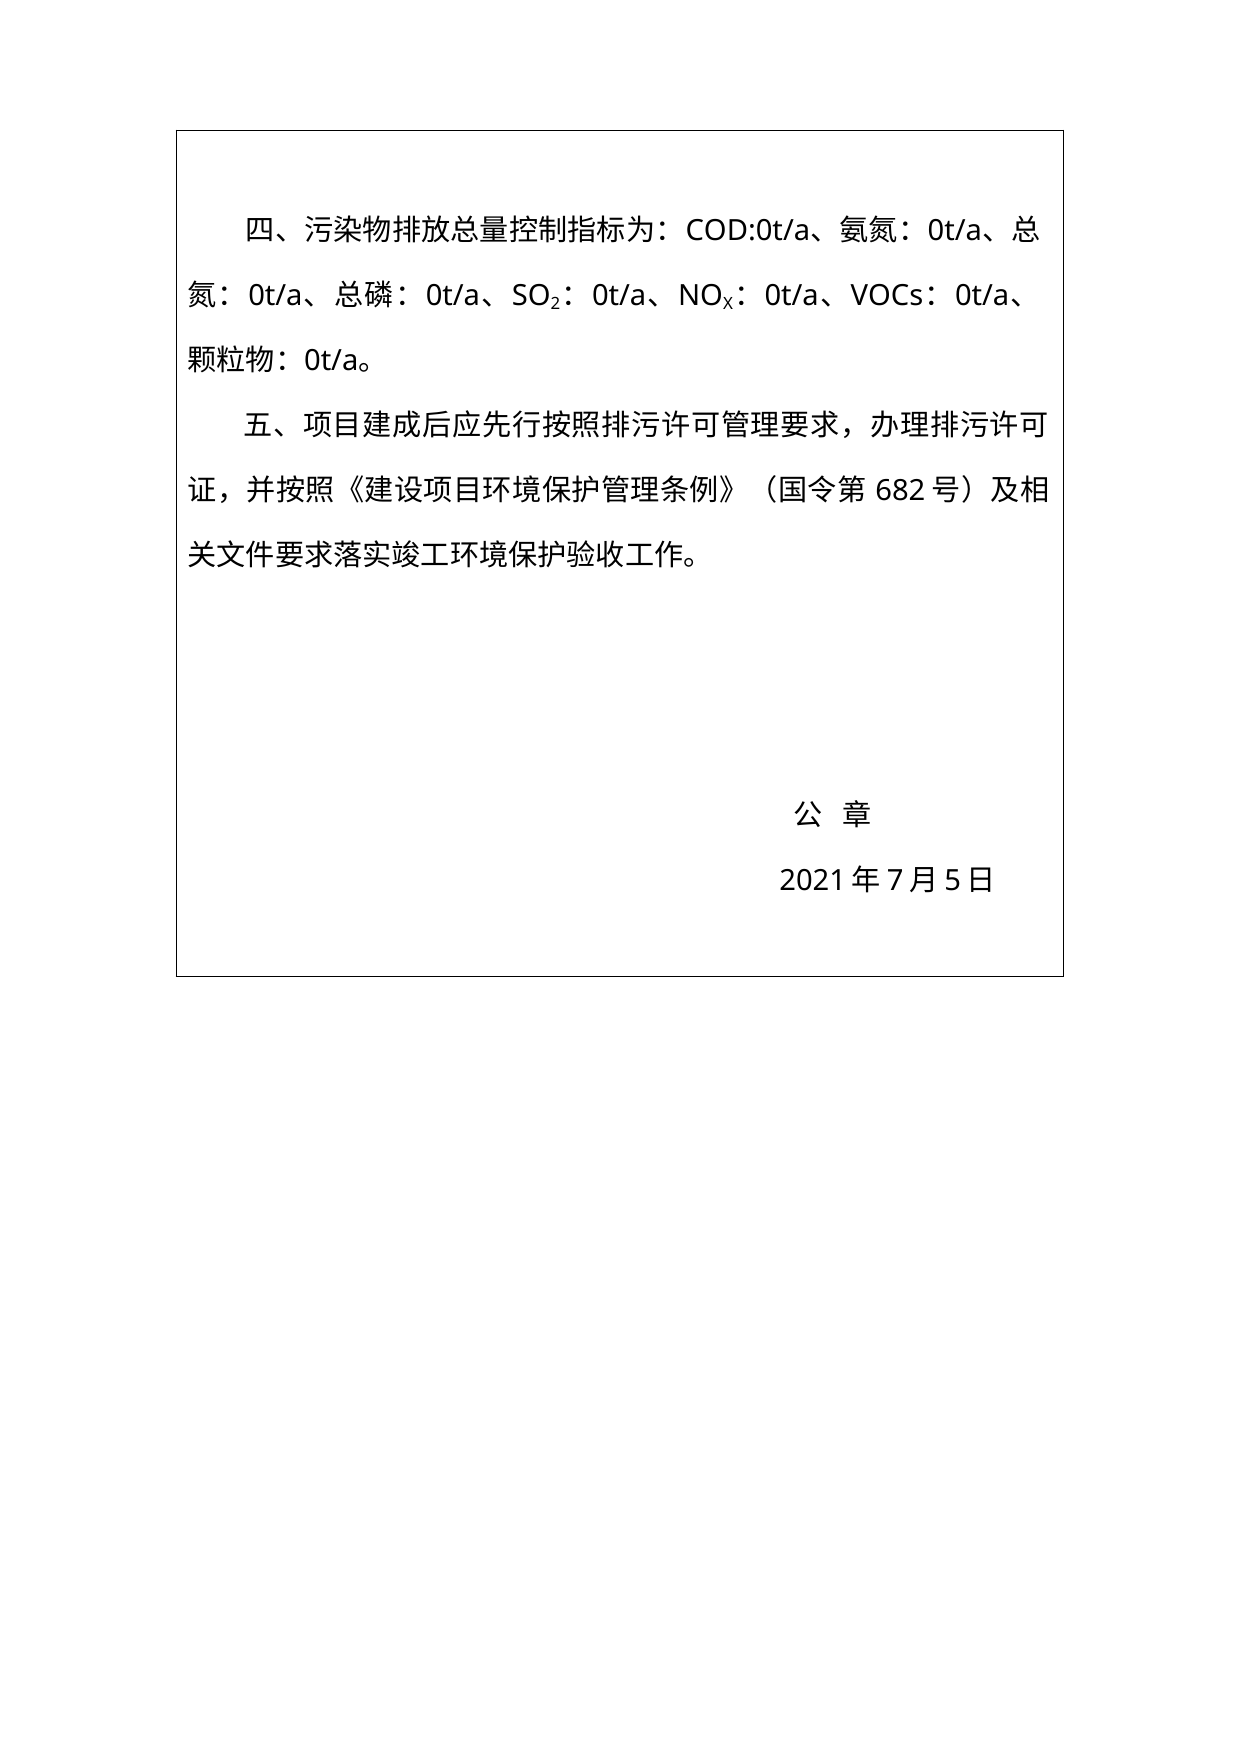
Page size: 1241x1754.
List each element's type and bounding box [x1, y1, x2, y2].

table_header [177, 131, 1063, 976]
